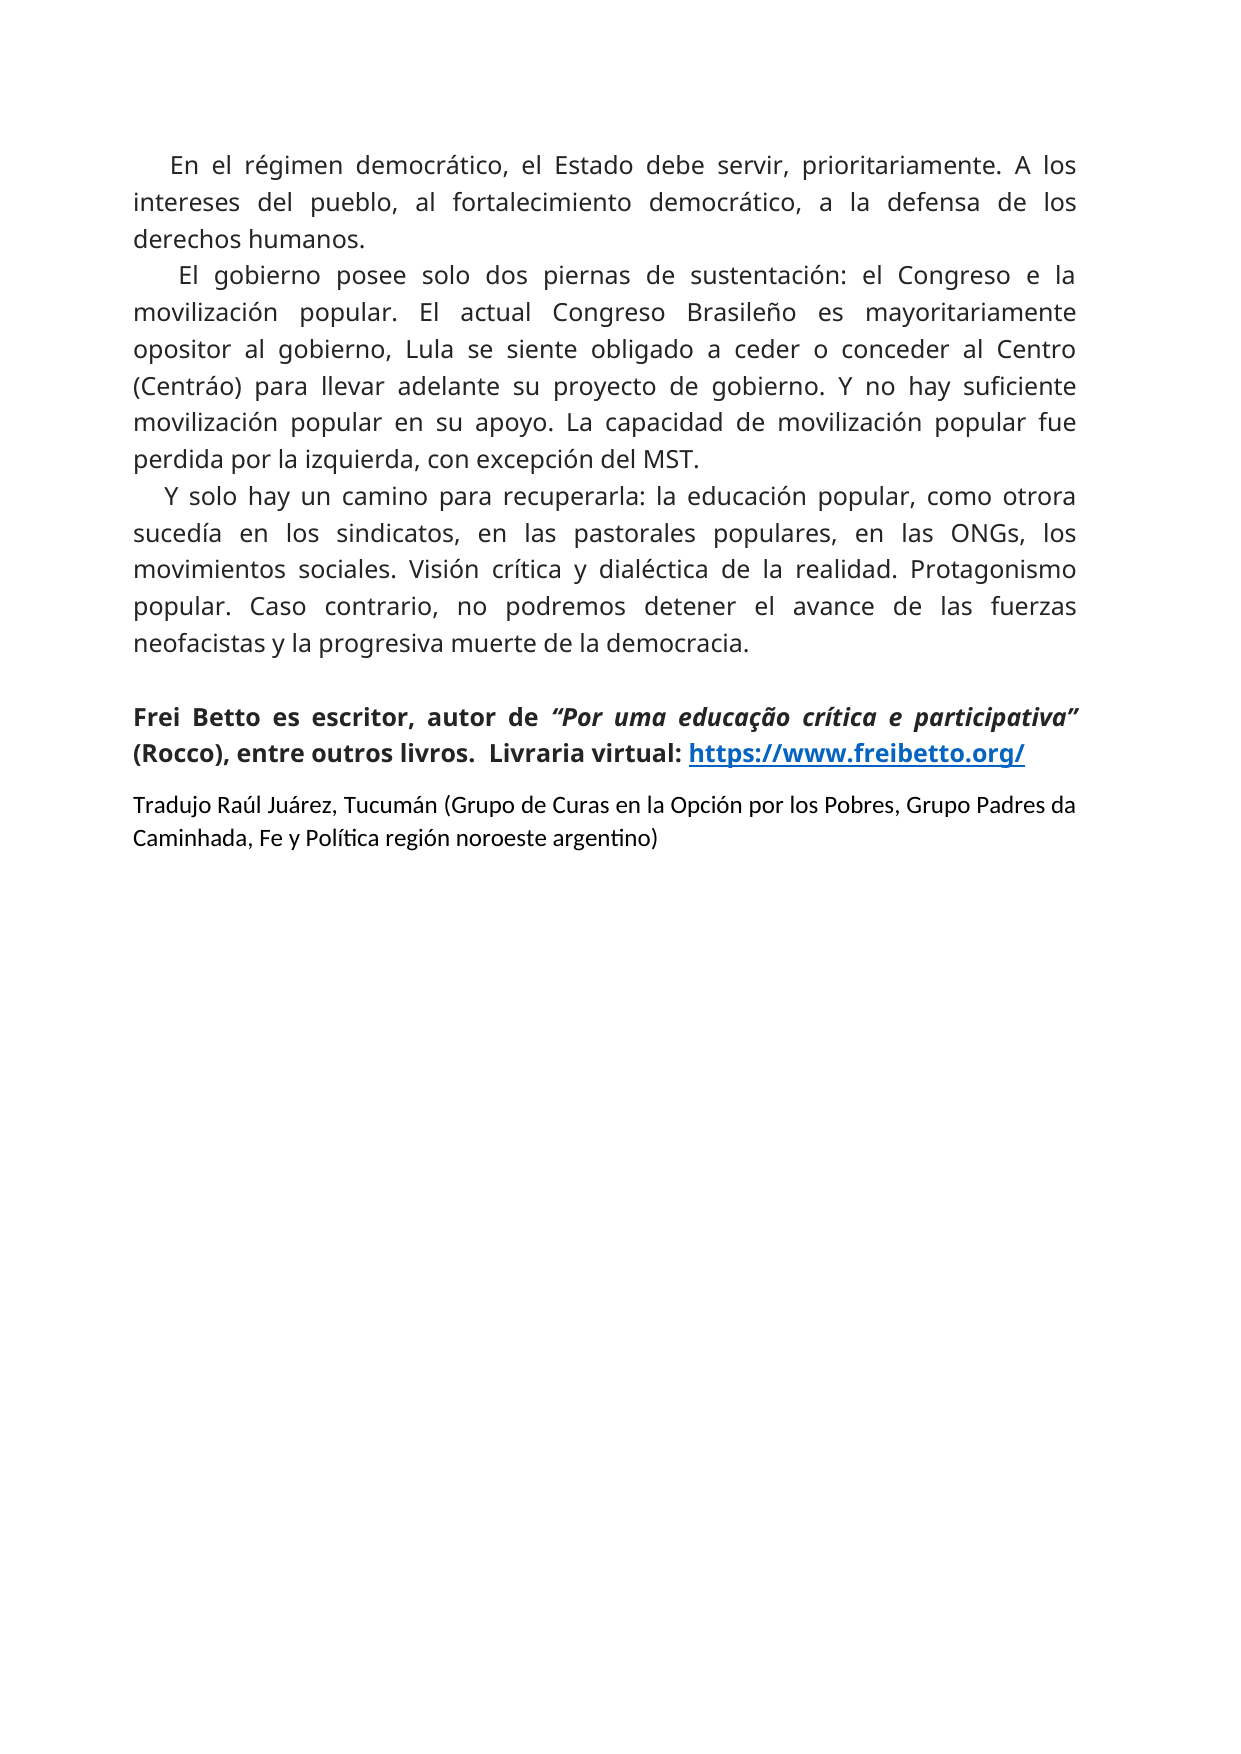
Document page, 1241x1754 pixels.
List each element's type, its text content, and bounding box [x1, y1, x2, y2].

text Y solo hay un camino para recuperarla: la educación popular, como otrora sucedía en los sindicatos, en las pastorales populares, en las ONGs, los movimientos sociales. Visión crítica y dialéctica de la realidad. Protagonismo popular. Caso contrario, no podremos detener el avance de las fuerzas neofacistas y la progresiva muerte de la democracia. [133, 623, 1078, 660]
text Tradujo Raúl Juárez, Tucumán (Grupo de Curas en la Opción por los Pobres, Grupo Padres da Caminhada, Fe y Política región noroeste argentino) [133, 789, 1078, 853]
text Frei Betto es escritor, autor de “Por uma educação crítica e participativa” (Rocco), entre outros livros. Livraria virtual: https://www.freibetto.org/ [133, 733, 1078, 770]
text En el régimen democrático, el Estado debe servir, prioritariamente. A los intereses del pueblo, al fortalecimiento democrático, a la defensa de los derechos humanos. [133, 218, 1078, 255]
text El gobierno posee solo dos piernas de sustentación: el Congreso e la movilización popular. El actual Congreso Brasileño es mayoritariamente opositor al gobierno, Lula se siente obligado a ceder o conceder al Centro (Centráo) para llevar adelante su proyecto de gobierno. Y no hay suficiente movilización popular en su apoyo. La capacidad de movilización popular fue perdida por la izquierda, con excepción del MST. [133, 439, 1078, 476]
